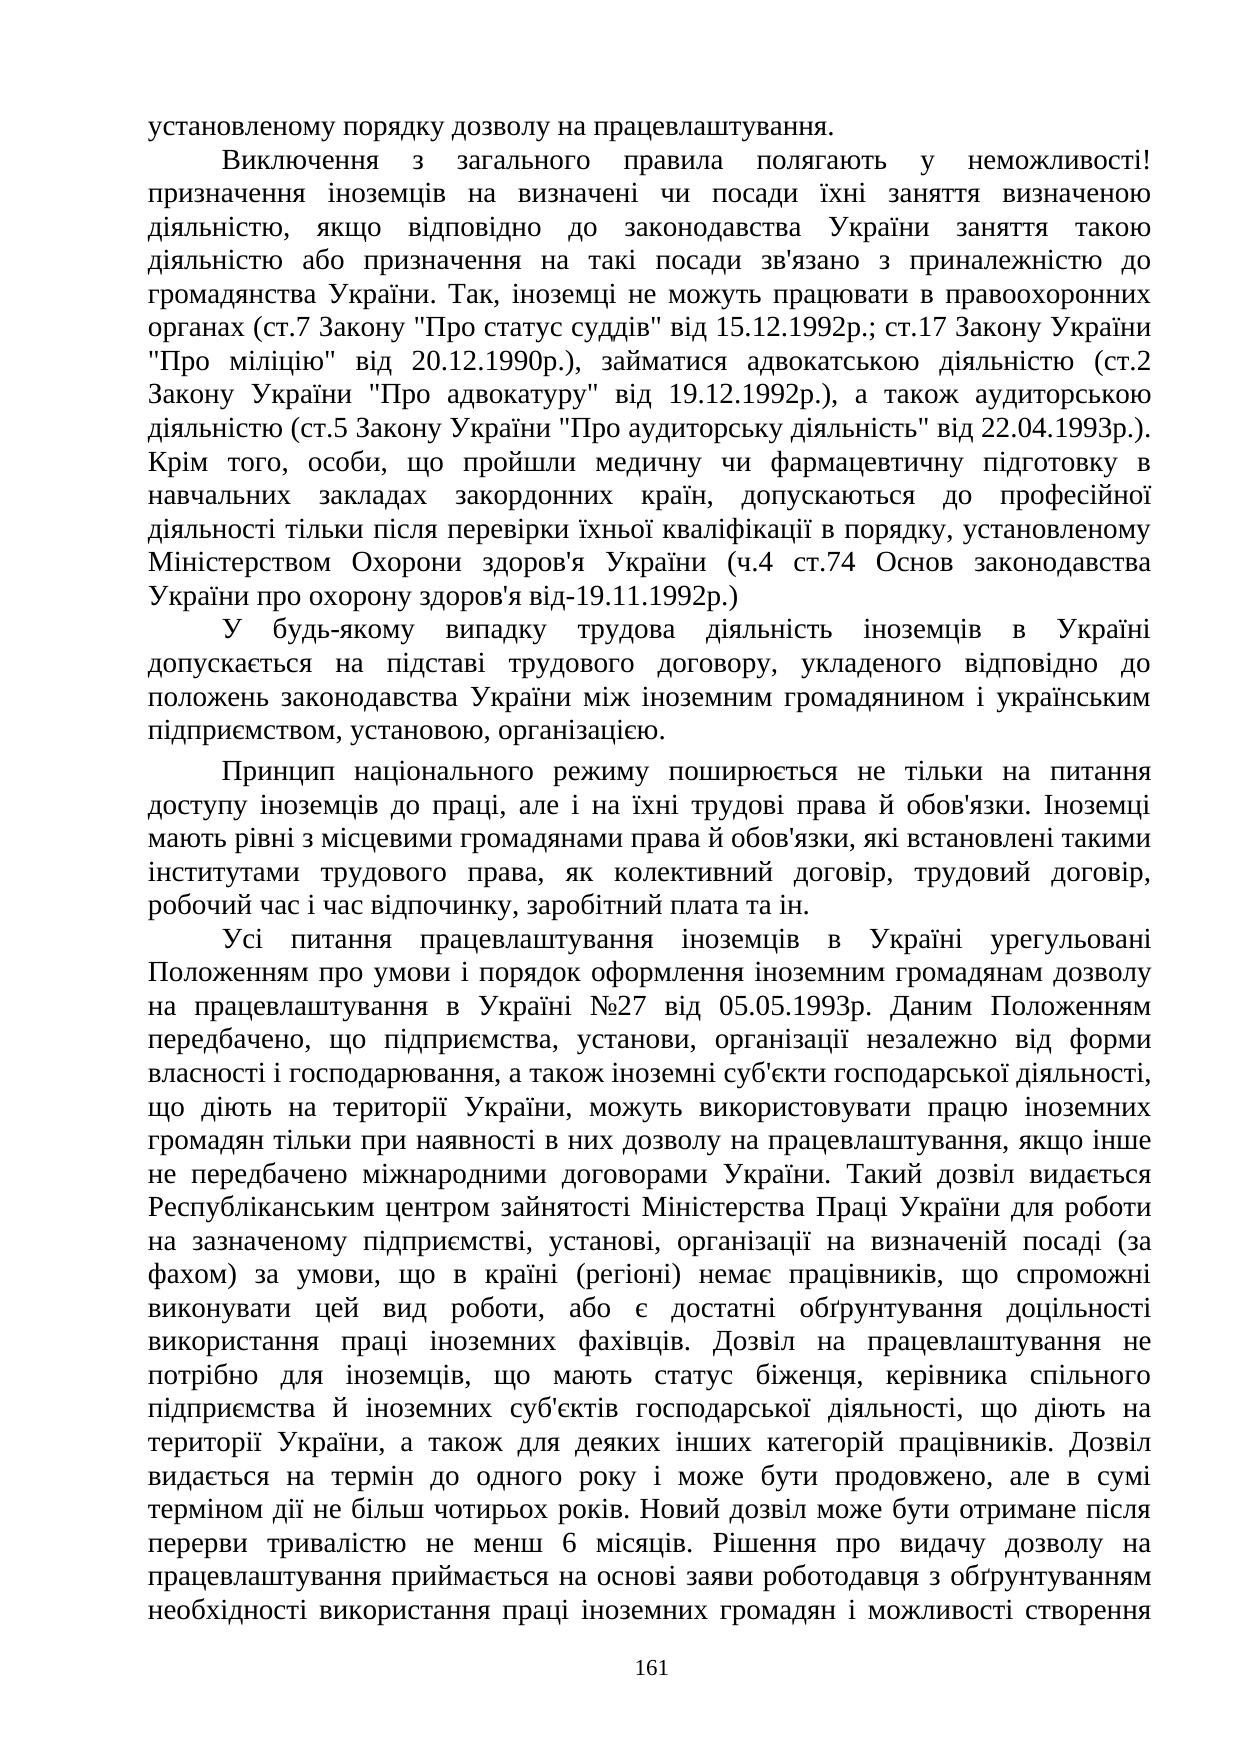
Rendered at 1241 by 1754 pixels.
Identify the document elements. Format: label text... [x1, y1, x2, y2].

text Виключення з загального правила полягають у неможливості! призначення іноземців на визначені чи посади їхні заняття визначеною діяльністю, якщо відповідно до законодавства України заняття такою діяльністю або призначення на такі посади зв'язано з приналежністю до громадянства України. Так, іноземці не можуть працювати в правоохоронних органах (ст.7 Закону "Про статус суддів" від 15.12.1992р.; ст.17 Закону України "Про міліцію" від 20.12.1990р.), займатися адвокатською діяльністю (ст.2 Закону України "Про адвокатуру" від 19.12.1992р.), а також аудиторською діяльністю (ст.5 Закону України "Про аудиторську діяльність" від 22.04.1993р.). Крім того, особи, що пройшли медичну чи фармацевтичну підготовку в навчальних закладах закордонних країн, допускаються до професійної діяльності тільки після перевірки їхньої кваліфікації в порядку, установленому Міністерством Охорони здоров'я України (ч.4 ст.74 Основ законодавства України про охорону здоров'я від-19.11.1992р.) [148, 142, 1152, 611]
text Принцип національного режиму поширюється не тільки на питання доступу іноземців до праці, але і на їхні трудові права й обов'язки. Іноземці мають рівні з місцевими громадянами права й обов'язки, які встановлені такими інститутами трудового права, як колективний договір, трудовий договір, робочий час і час відпочинку, заробітний плата та ін. [148, 753, 1152, 921]
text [148, 108, 1152, 142]
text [148, 921, 1152, 1625]
text У будь-якому випадку трудова діяльність іноземців в Україні допускається на підставі трудового договору, укладеного відповідно до положень законодавства України між іноземним громадянином і українським підприємством, установою, організацією. [148, 612, 1151, 746]
